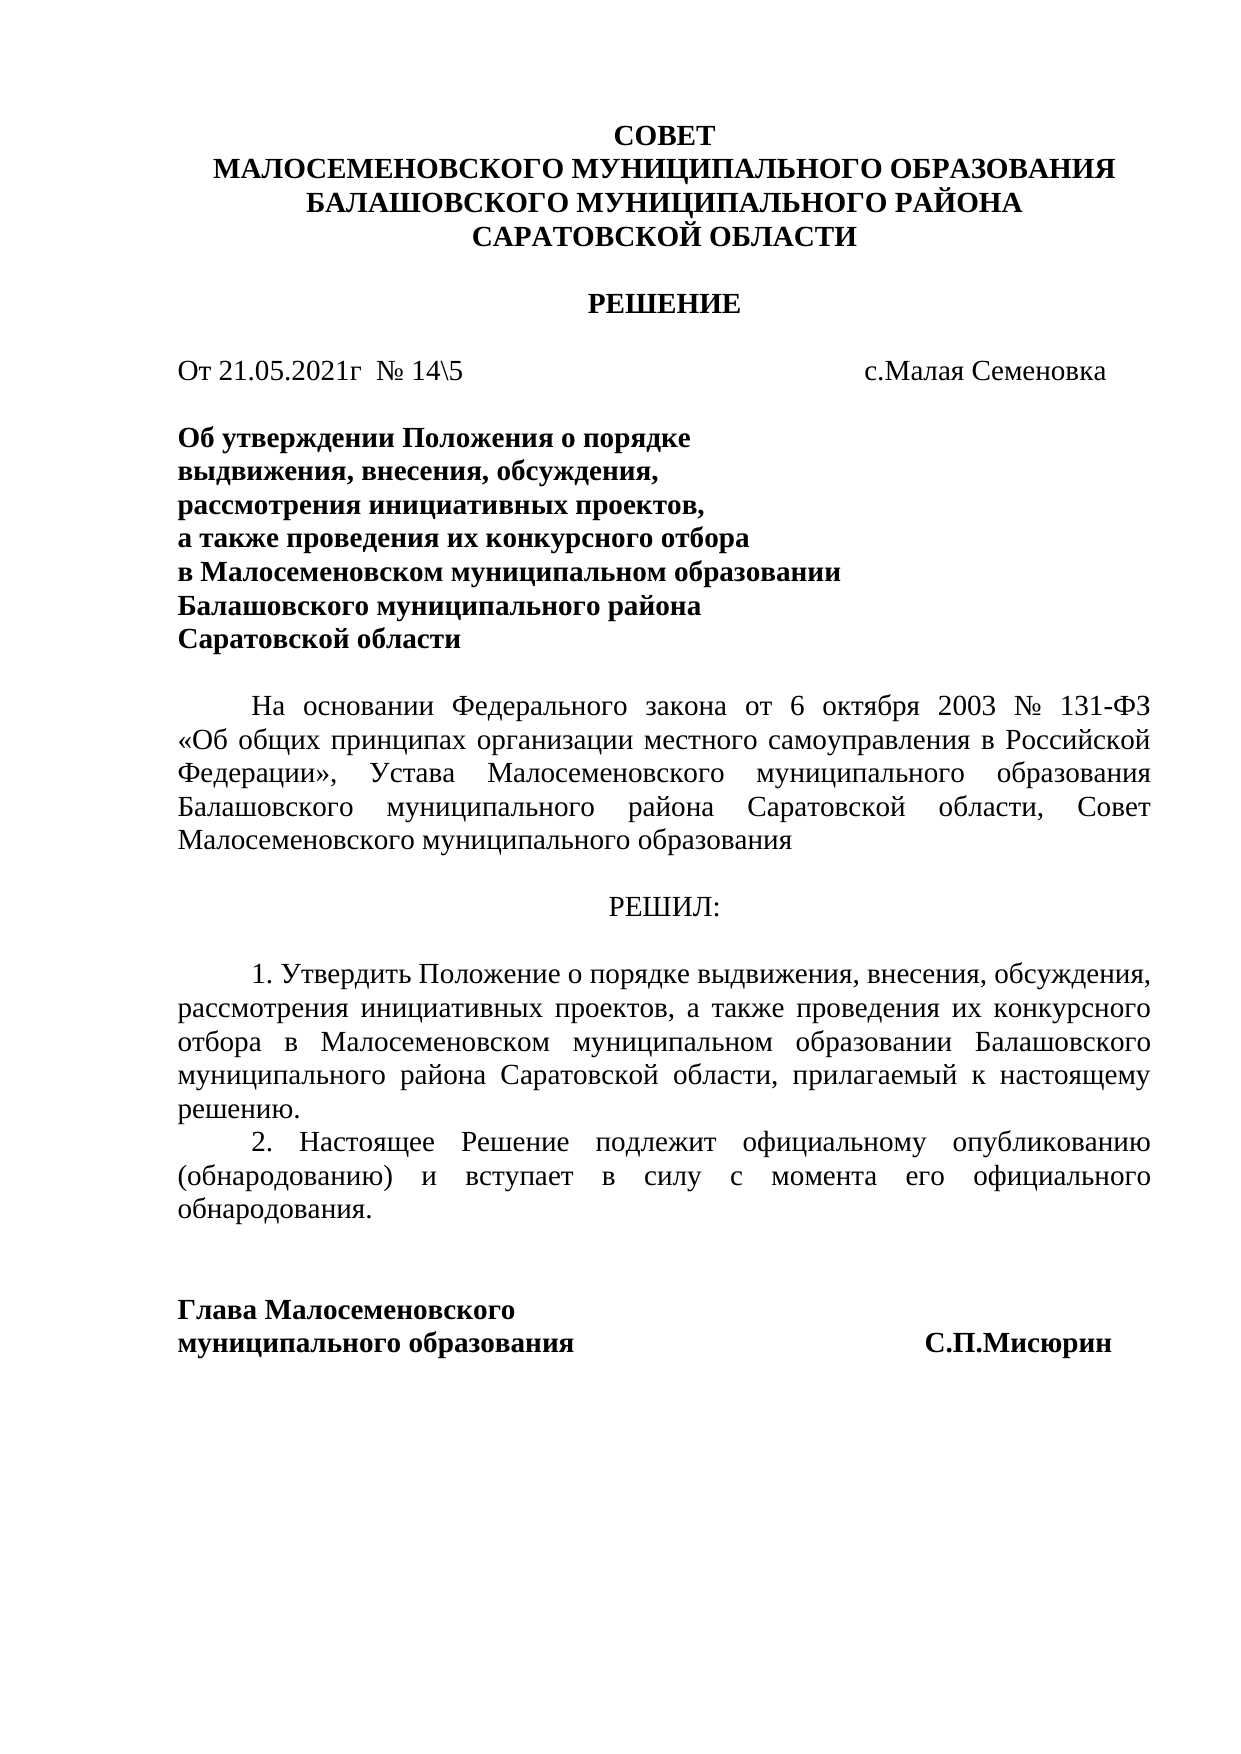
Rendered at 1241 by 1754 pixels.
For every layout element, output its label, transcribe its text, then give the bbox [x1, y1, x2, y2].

text Балашовского муниципального района [177, 588, 1152, 621]
text СОВЕТ [177, 118, 1152, 152]
text 2. Настоящее Решение подлежит официальному опубликованию (обнародованию) и вступает в силу с момента его официального обнародования. [177, 1124, 1152, 1225]
text На основании Федерального закона от 6 октября 2003 № 131-ФЗ «Об общих принципах организации местного самоуправления в Российской Федерации», Устава Малосеменовского муниципального образования Балашовского муниципального района Саратовской области, Совет Малосеменовского муниципального образования [177, 688, 1152, 856]
text в Малосеменовском муниципальном образовании [177, 554, 1152, 588]
text а также проведения их конкурсного отбора [177, 521, 1152, 554]
text 1. Утвердить Положение о порядке выдвижения, внесения, обсуждения, рассмотрения инициативных проектов, а также проведения их конкурсного отбора в Малосеменовском муниципальном образовании Балашовского муниципального района Саратовской области, прилагаемый к настоящему решению. [177, 957, 1152, 1124]
text САРАТОВСКОЙ ОБЛАСТИ [177, 219, 1152, 252]
text РЕШЕНИЕ [177, 286, 1152, 319]
text БАЛАШОВСКОГО МУНИЦИПАЛЬНОГО РАЙОНА [177, 185, 1152, 219]
text Об утверждении Положения о порядке [177, 420, 1152, 453]
text муниципального образования С.П.Мисюрин [177, 1326, 1152, 1359]
text МАЛОСЕМЕНОВСКОГО МУНИЦИПАЛЬНОГО ОБРАЗОВАНИЯ [177, 152, 1152, 185]
text Саратовской области [177, 621, 1152, 655]
text выдвижения, внесения, обсуждения, [177, 453, 1152, 487]
text РЕШИЛ: [177, 889, 1152, 923]
text Глава Малосеменовского [177, 1292, 1152, 1326]
text От 21.05.2021г № 14\5 с.Малая Семеновка [177, 353, 1152, 386]
text рассмотрения инициативных проектов, [177, 487, 1152, 521]
